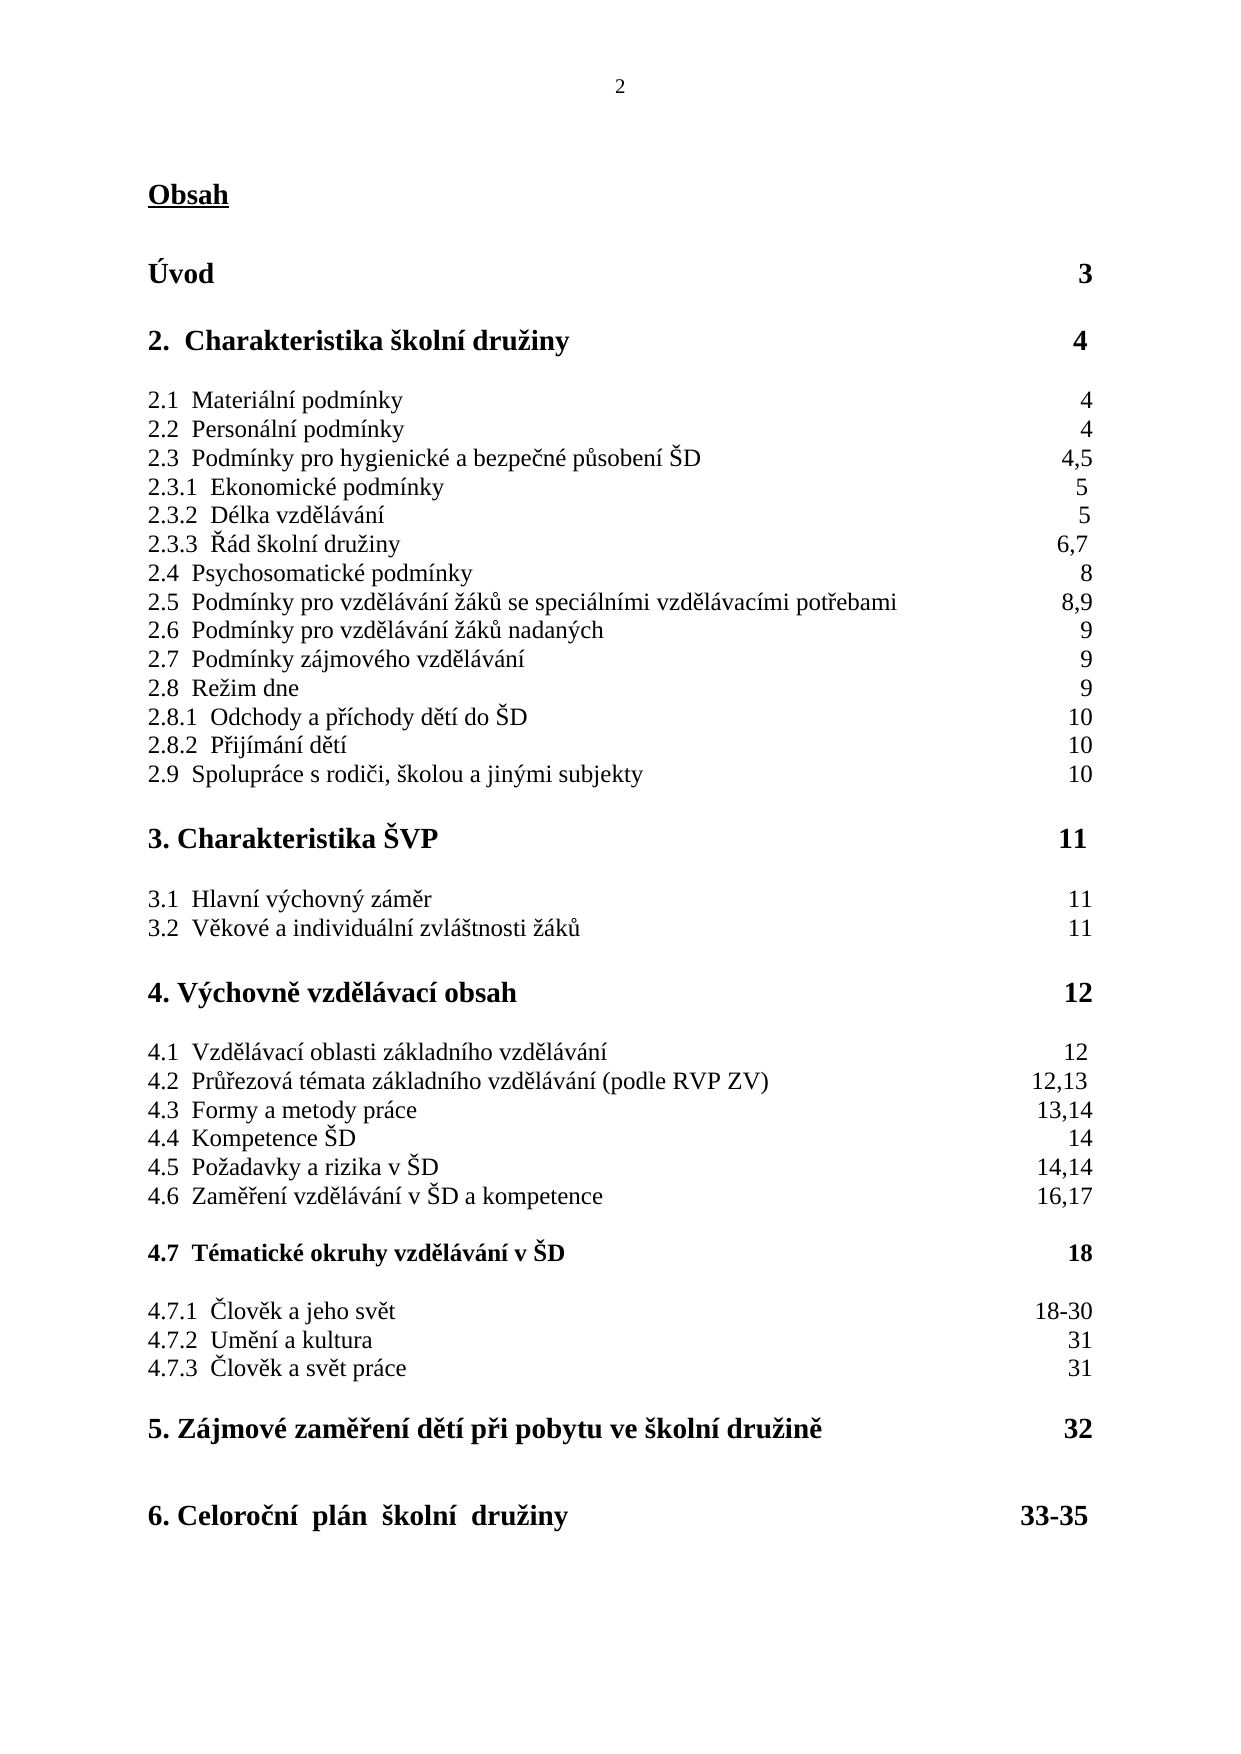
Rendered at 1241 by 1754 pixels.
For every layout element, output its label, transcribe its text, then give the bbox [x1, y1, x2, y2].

text 2.5 Podmínky pro vzdělávání žáků se speciálními vzdělávacími potřebami 8,9 [148, 587, 1093, 616]
text 2.7 Podmínky zájmového vzdělávání 9 [148, 644, 1093, 673]
text 2.4 Psychosomatické podmínky 8 [148, 558, 1093, 587]
text 4.2 Průřezová témata základního vzdělávání (podle RVP ZV) 12,13 [148, 1066, 1093, 1095]
text 4. Výchovně vzdělávací obsah 12 [148, 975, 1093, 1008]
text 2.8.1 Odchody a příchody dětí do ŠD 10 [148, 702, 1093, 731]
text 3.1 Hlavní výchovný záměr 11 [148, 884, 1093, 913]
text 2.1 Materiální podmínky 4 [148, 386, 1093, 414]
text 5. Zájmové zaměření dětí při pobytu ve školní družině 32 [148, 1411, 1093, 1444]
text 3. Charakteristika ŠVP 11 [148, 822, 1093, 855]
list 6. Celoroční plán školní družiny 33-35 [148, 1498, 1093, 1532]
text 4.7.2 Umění a kultura 31 [148, 1325, 1093, 1353]
text 4.5 Požadavky a rizika v ŠD 14,14 [148, 1152, 1093, 1181]
text 2.6 Podmínky pro vzdělávání žáků nadaných 9 [148, 616, 1093, 644]
text 3.2 Věkové a individuální zvláštnosti žáků 11 [148, 913, 1093, 941]
text 4.7.3 Člověk a svět práce 31 [148, 1353, 1093, 1382]
text 2.3.1 Ekonomické podmínky 5 [148, 472, 1093, 501]
text 4.7 Tématické okruhy vzdělávání v ŠD 18 [148, 1238, 1093, 1267]
text 2.8 Režim dne 9 [148, 673, 1093, 702]
text 4.4 Kompetence ŠD 14 [148, 1123, 1093, 1152]
text 2.8.2 Přijímání dětí 10 [148, 731, 1093, 759]
text 2.9 Spolupráce s rodiči, školou a jinými subjekty 10 [148, 759, 1093, 788]
text 4.1 Vzdělávací oblasti základního vzdělávání 12 [148, 1037, 1093, 1066]
text 2.3 Podmínky pro hygienické a bezpečné působení ŠD 4,5 [148, 443, 1093, 472]
text Obsah [148, 177, 1093, 210]
text 2.3.3 Řád školní družiny 6,7 [148, 529, 1093, 558]
text 2. Charakteristika školní družiny 4 [148, 323, 1093, 357]
text 4.6 Zaměření vzdělávání v ŠD a kompetence 16,17 [148, 1181, 1093, 1210]
text Úvod 3 [148, 256, 1093, 290]
text 2.3.2 Délka vzdělávání 5 [148, 501, 1093, 529]
text 4.3 Formy a metody práce 13,14 [148, 1095, 1093, 1123]
text 2.2 Personální podmínky 4 [148, 414, 1093, 443]
text 4.7.1 Člověk a jeho svět 18-30 [148, 1296, 1093, 1325]
